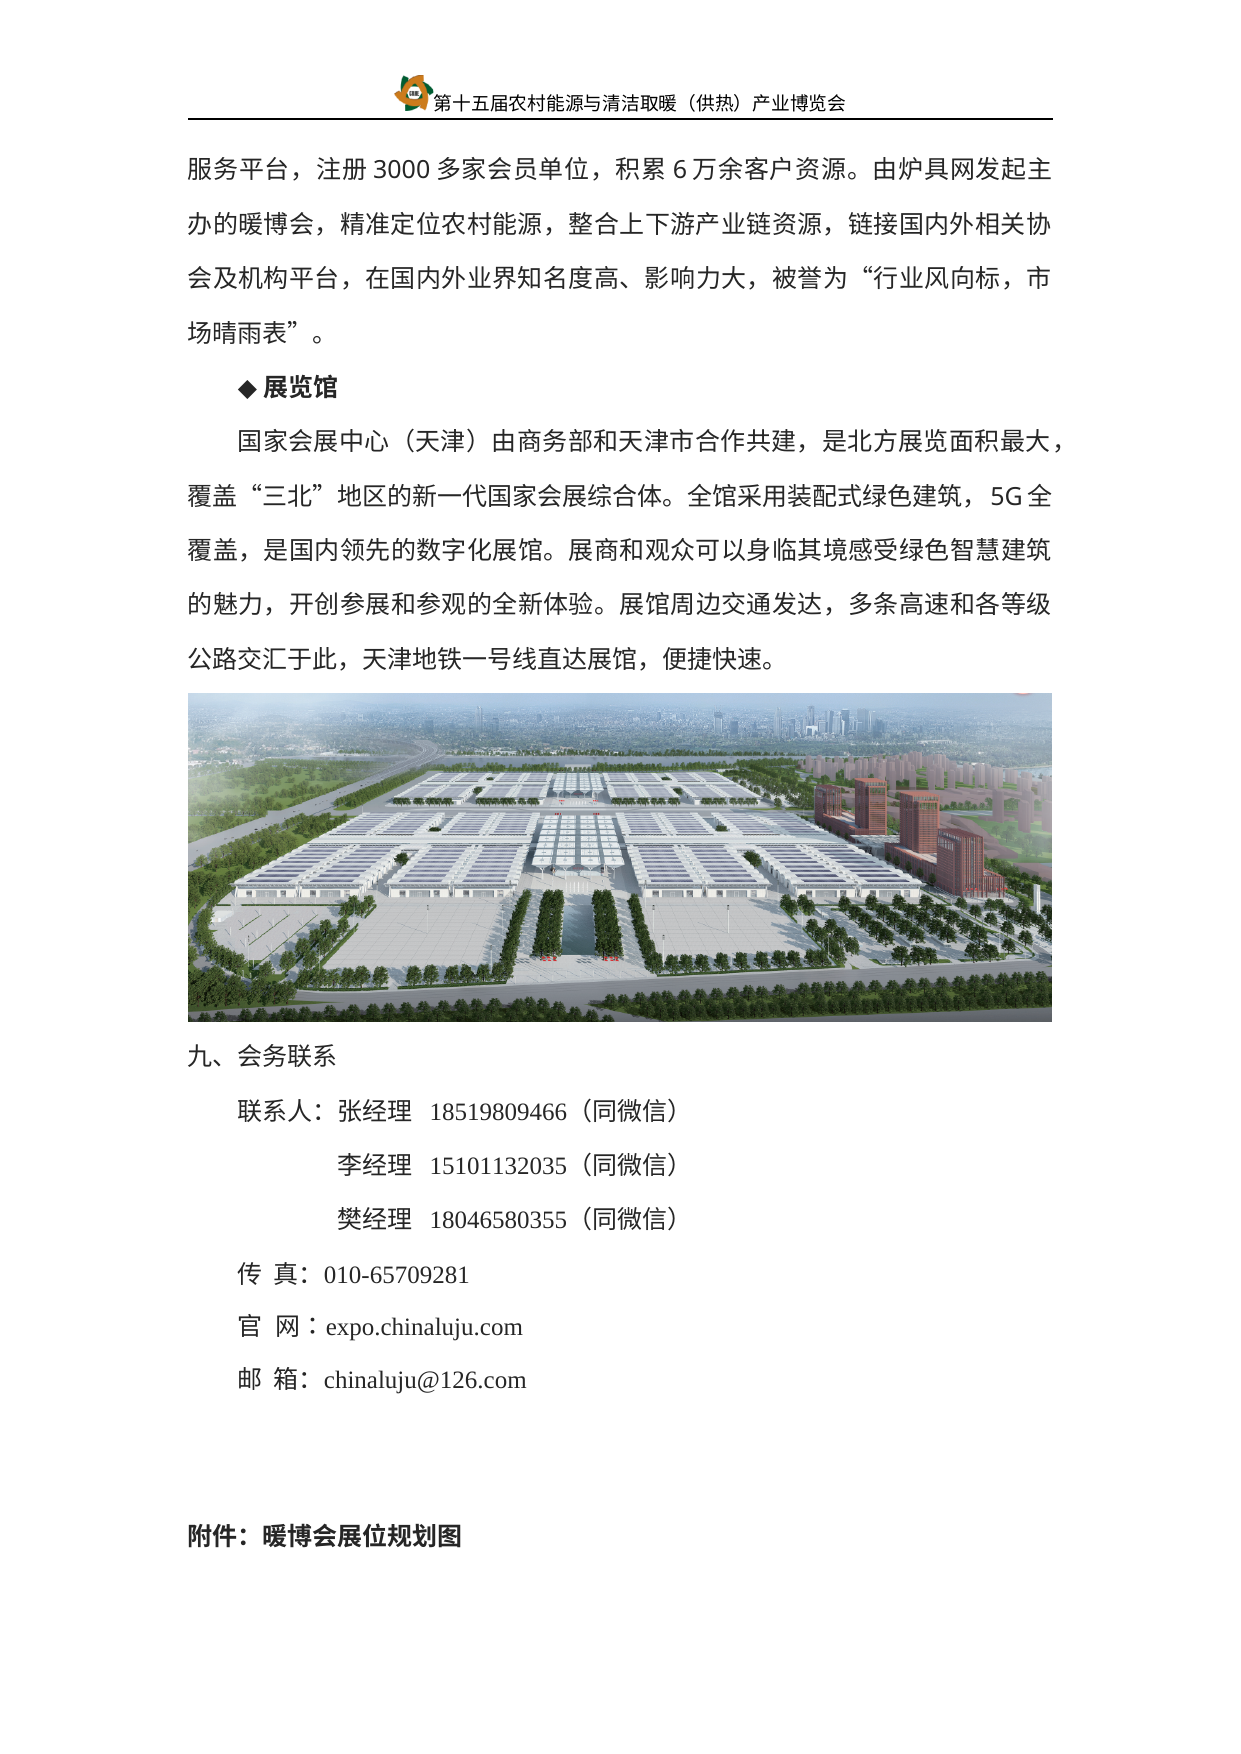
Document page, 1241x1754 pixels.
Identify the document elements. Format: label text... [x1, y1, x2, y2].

text 李经理 15101132035（同微信） [187, 1146, 1053, 1182]
picture [187, 693, 1052, 1022]
text 九、会务联系 [187, 1037, 1053, 1073]
text ◆ 展览馆 [187, 367, 1053, 404]
text 邮 箱：chinaluju@126.com [187, 1360, 1053, 1396]
text 樊经理 18046580355（同微信） [187, 1200, 1053, 1236]
text 传 真：010-65709281 [187, 1254, 1053, 1291]
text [187, 150, 1053, 349]
text 官 网：expo.chinaluju.com [187, 1309, 1053, 1343]
text 附件：暖博会展位规划图 [187, 1516, 1053, 1552]
text 国家会展中心（天津）由商务部和天津市合作共建，是北方展览面积最大，覆盖“三北”地区的新一代国家会展综合体。全馆采用装配式绿色建筑，5G全覆盖，是国内领先的数字化展馆。展商和观众可以身临其境感受绿色智慧建筑的魅力，开创参展和参观的全新体验。展馆周边交通发达，多条高速和各等级公路交汇于此，天津地铁一号线直达展馆，便捷快速。 [187, 422, 1053, 676]
picture [394, 75, 434, 111]
text 联系人：张经理 18519809466（同微信） [187, 1091, 1053, 1127]
